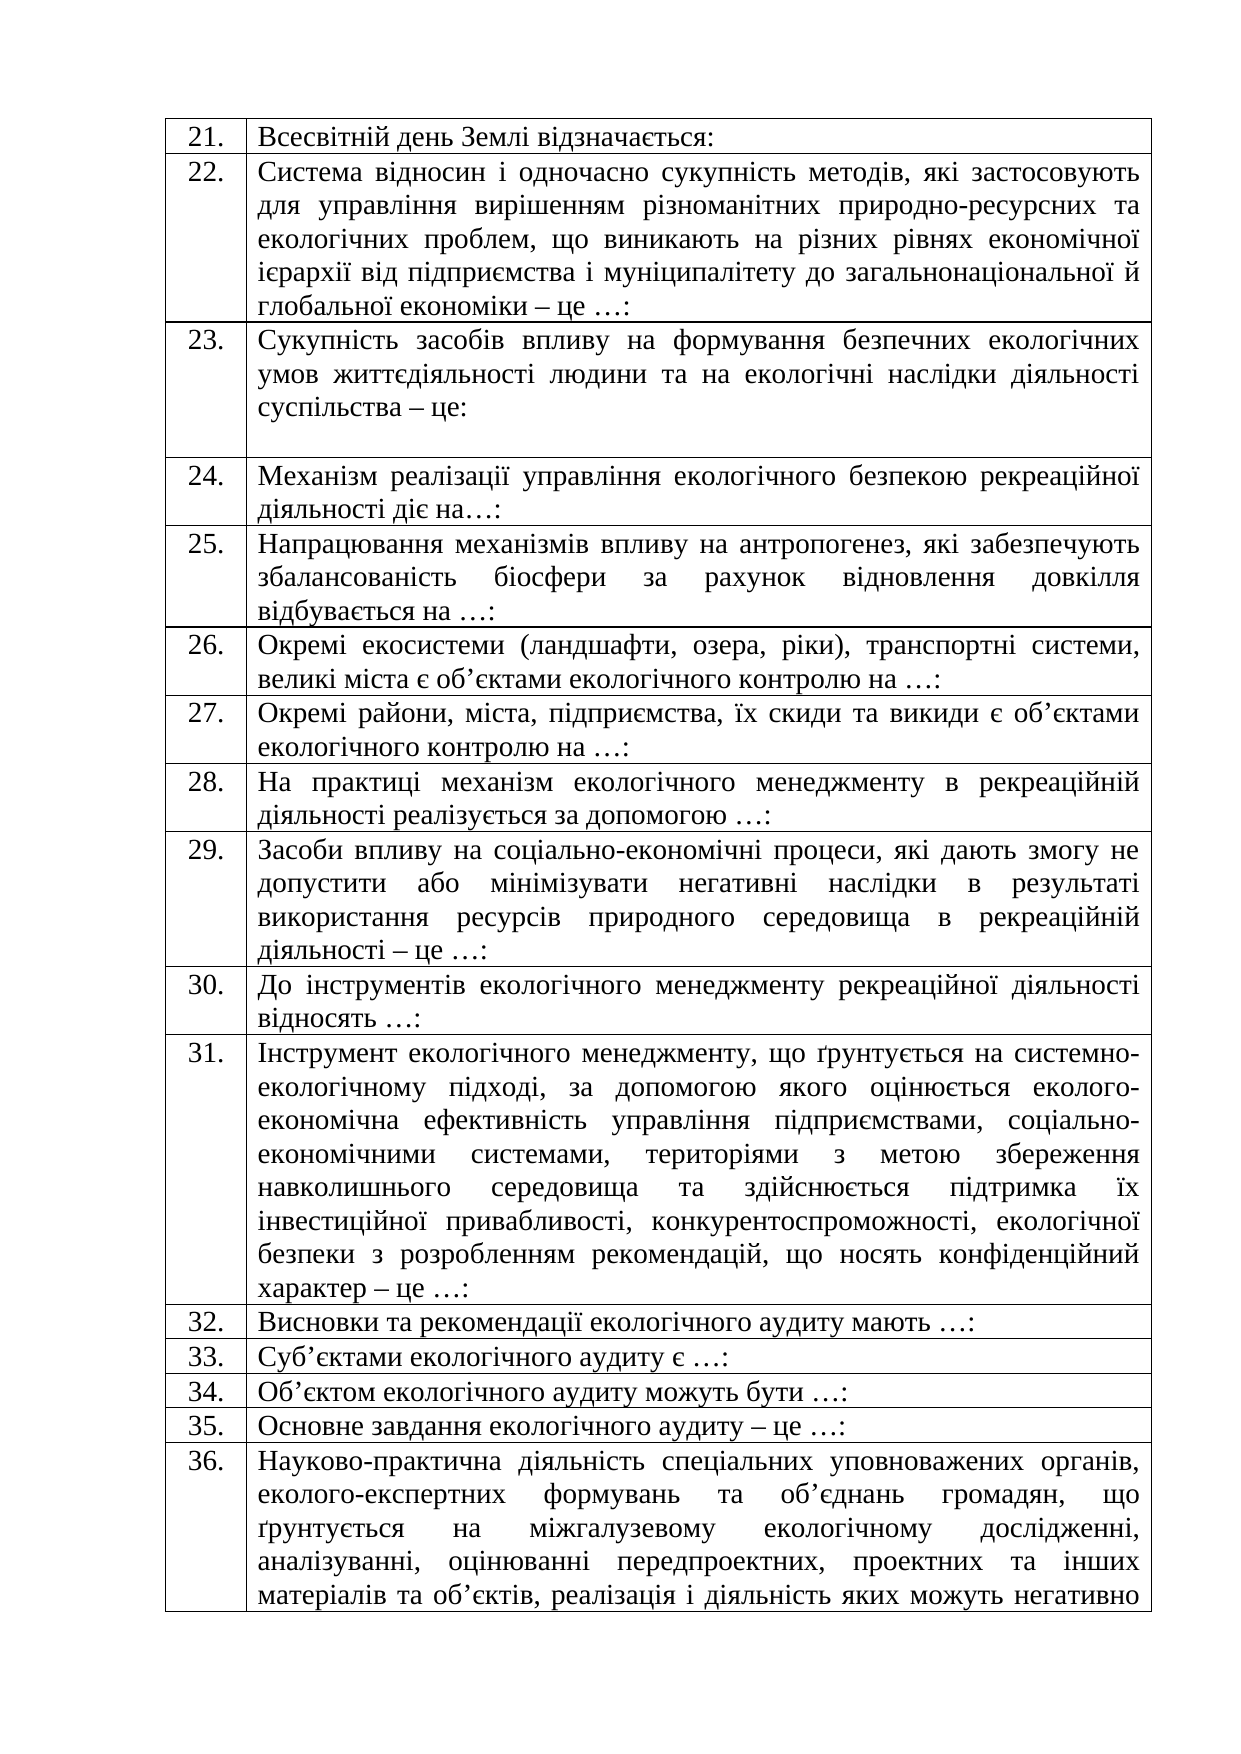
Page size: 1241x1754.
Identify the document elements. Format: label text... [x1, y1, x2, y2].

table_cell 36. [166, 1443, 246, 1611]
table_cell 21. [166, 119, 246, 153]
table_cell 28. [166, 764, 246, 831]
table_cell 22. [166, 154, 246, 321]
table_cell 35. [166, 1408, 246, 1442]
table_cell Механізм реалізації управління екологічного безпекою рекреаційної діяльності діє на…: [247, 458, 1151, 525]
table_cell 32. [166, 1305, 246, 1338]
table_cell Об’єктом екологічного аудиту можуть бути …: [247, 1374, 1151, 1407]
table_cell 29. [166, 832, 246, 966]
table_cell Висновки та рекомендації екологічного аудиту мають …: [247, 1305, 1151, 1338]
table_cell 25. [166, 526, 246, 626]
table_cell Система відносин і одночасно сукупність методів, які застосовують для управління вирішенням різноманітних природно-ресурсних та екологічних проблем, що виникають на різних рівнях економічної ієрархії від підприємства і муніципалітету до загальнонаціональної й глобальної економіки – це …: [247, 154, 1151, 321]
table_cell 30. [166, 967, 246, 1034]
table_cell 33. [166, 1339, 246, 1373]
table_cell Суб’єктами екологічного аудиту є …: [247, 1339, 1151, 1373]
table_cell 26. [166, 628, 246, 694]
table_cell Сукупність засобів впливу на формування безпечних екологічних умов життєдіяльності людини та на екологічні наслідки діяльності суспільства – це: [247, 323, 1151, 457]
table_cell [247, 1443, 1151, 1611]
table_cell 31. [166, 1035, 246, 1303]
table_cell 34. [166, 1374, 246, 1407]
table_cell Напрацювання механізмів впливу на антропогенез, які забезпечують збалансованість біосфери за рахунок відновлення довкілля відбувається на …: [247, 526, 1151, 626]
table_cell На практиці механізм екологічного менеджменту в рекреаційній діяльності реалізується за допомогою …: [247, 764, 1151, 831]
table_cell Інструмент екологічного менеджменту, що ґрунтується на системно-екологічному підході, за допомогою якого оцінюється еколого-економічна ефективність управління підприємствами, соціально-економічними системами, територіями з метою збереження навколишнього середовища та здійснюється підтримка їх інвестиційної привабливості, конкурентоспроможності, екологічної безпеки з розробленням рекомендацій, що носять конфіденційний характер – це …: [247, 1035, 1151, 1303]
table_cell Окремі екосистеми (ландшафти, озера, ріки), транспортні системи, великі міста є об’єктами екологічного контролю на …: [247, 628, 1151, 694]
table_cell До інструментів екологічного менеджменту рекреаційної діяльності відносять …: [247, 967, 1151, 1034]
table_cell Засоби впливу на соціально-економічні процеси, які дають змогу не допустити або мінімізувати негативні наслідки в результаті використання ресурсів природного середовища в рекреаційній діяльності – це …: [247, 832, 1151, 966]
table_cell Основне завдання екологічного аудиту – це …: [247, 1408, 1151, 1442]
table_cell Всесвітній день Землі відзначається: [247, 119, 1151, 153]
table_cell 24. [166, 458, 246, 525]
table_cell 27. [166, 696, 246, 763]
table_cell Окремі райони, міста, підприємства, їх скиди та викиди є об’єктами екологічного контролю на …: [247, 696, 1151, 763]
table_cell 23. [166, 323, 246, 457]
